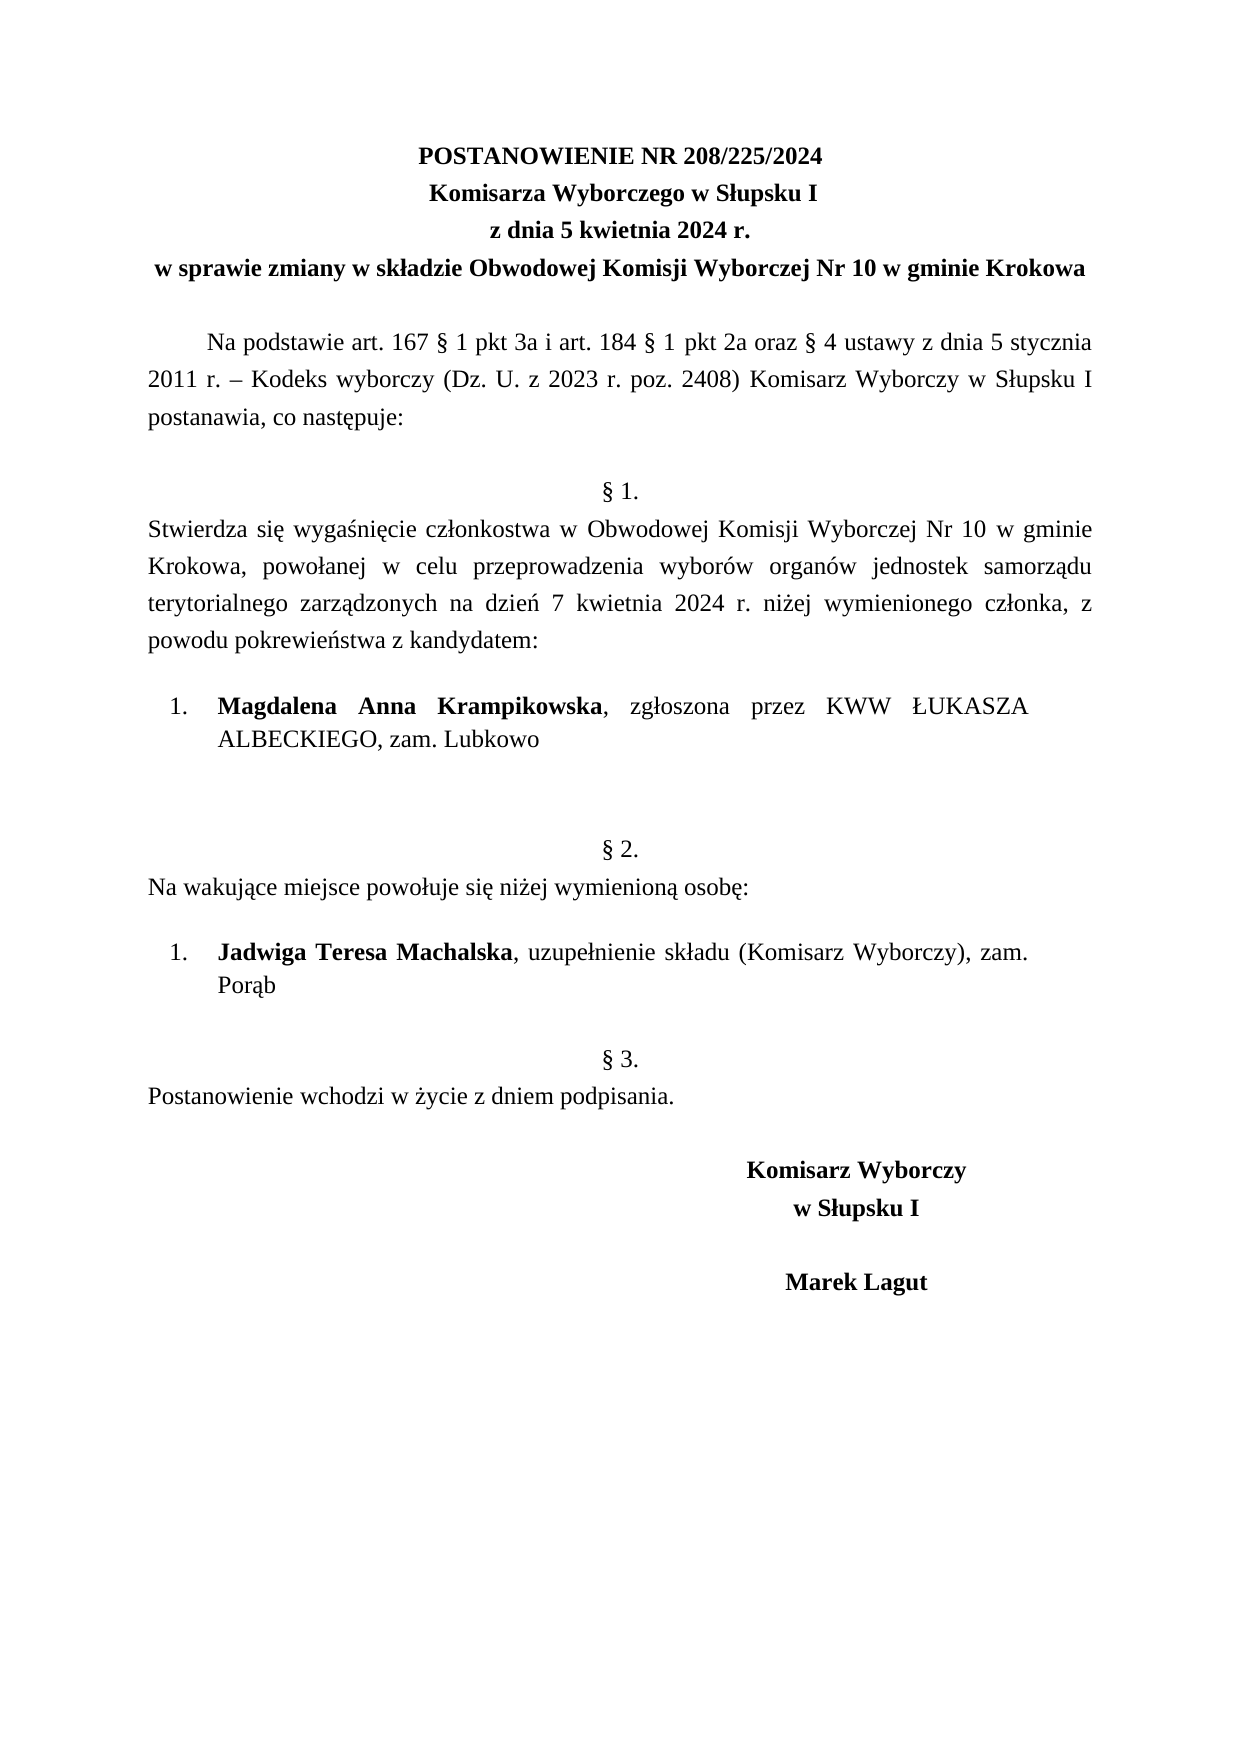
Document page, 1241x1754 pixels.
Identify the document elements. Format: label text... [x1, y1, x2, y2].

text Komisarza Wyborczego w Słupsku I [148, 178, 1093, 207]
text § 3. [148, 1044, 1093, 1072]
text Na wakujące miejsce powołuje się niżej wymienioną osobę: [148, 872, 1093, 901]
table_header 1. [148, 688, 206, 760]
text Marek Lagut [620, 1267, 1093, 1296]
text § 2. [148, 834, 1093, 863]
text Stwierdza się wygaśnięcie członkostwa w Obwodowej Komisji Wyborczej Nr 10 w gminie Krokowa, powołanej w celu przeprowadzenia wyborów organów jednostek samorządu terytorialnego zarządzonych na dzień 7 kwietnia 2024 r. niżej wymienionego członka, z powodu pokrewieństwa z kandydatem: [148, 514, 1093, 654]
text Na podstawie art. 167 § 1 pkt 3a i art. 184 § 1 pkt 2a oraz § 4 ustawy z dnia 5 stycznia 2011 r. – Kodeks wyborczy (Dz. U. z 2023 r. poz. 2408) Komisarz Wyborczy w Słupsku I postanawia, co następuje: [148, 327, 1093, 431]
table_header 1. [148, 934, 206, 1006]
text Komisarz Wyborczy w Słupsku I [620, 1156, 1093, 1222]
text POSTANOWIENIE NR 208/225/2024 [148, 141, 1093, 169]
text Postanowienie wchodzi w życie z dniem podpisania. [148, 1081, 1093, 1110]
text § 1. [148, 476, 1093, 505]
text z dnia 5 kwietnia 2024 r. [148, 215, 1093, 244]
text w sprawie zmiany w składzie Obwodowej Komisji Wyborczej Nr 10 w gminie Krokowa [148, 253, 1093, 281]
table_header Magdalena Anna Krampikowska, zgłoszona przez KWW ŁUKASZA ALBECKIEGO, zam. Lubkowo [206, 688, 1040, 760]
table_header Jadwiga Teresa Machalska, uzupełnienie składu (Komisarz Wyborczy), zam. Porąb [206, 934, 1040, 1006]
